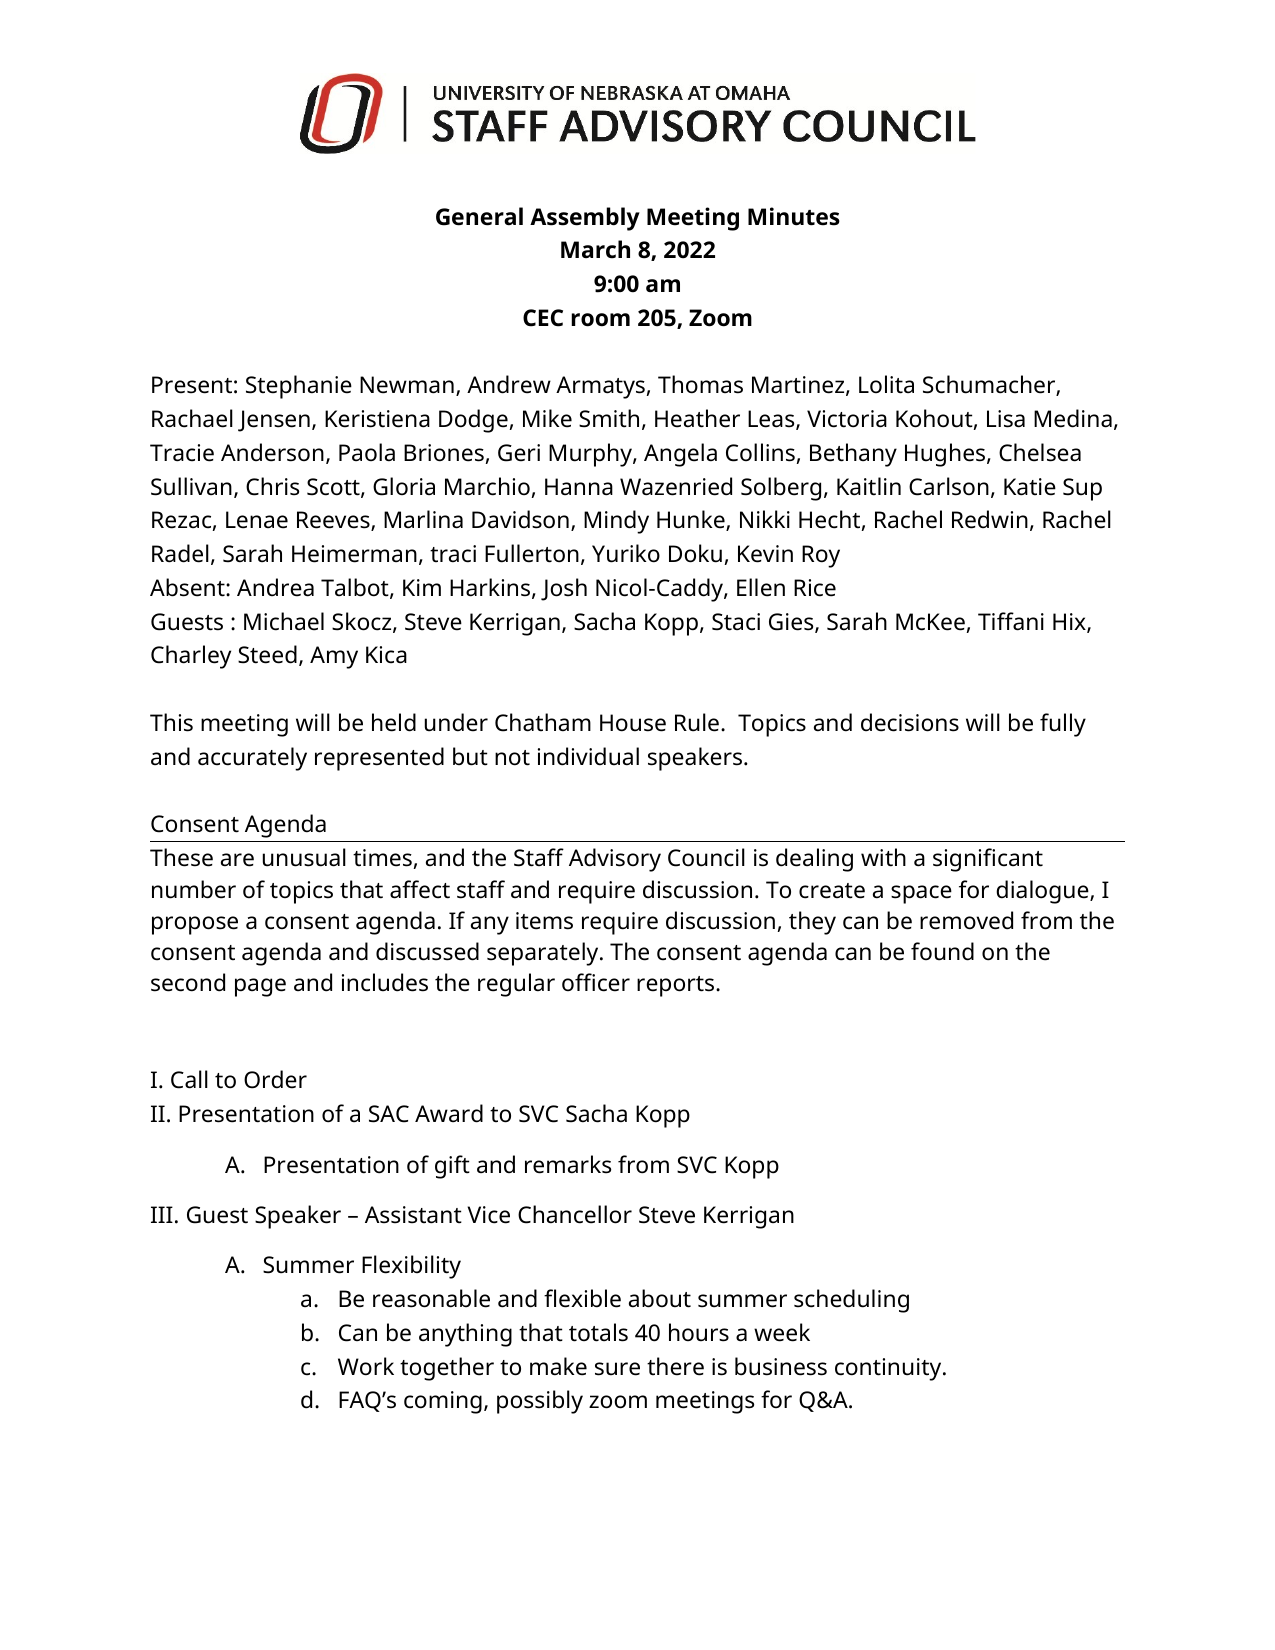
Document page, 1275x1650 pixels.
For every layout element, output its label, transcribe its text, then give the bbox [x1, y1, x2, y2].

list FAQ’s coming, possibly zoom meetings for Q&A. [300, 1384, 1125, 1416]
text Present: Stephanie Newman, Andrew Armatys, Thomas Martinez, Lolita Schumacher, Rachael Jensen, Keristiena Dodge, Mike Smith, Heather Leas, Victoria Kohout, Lisa Medina, Tracie Anderson, Paola Briones, Geri Murphy, Angela Collins, Bethany Hughes, Chelsea Sullivan, Chris Scott, Gloria Marchio, Hanna Wazenried Solberg, Kaitlin Carlson, Katie Sup Rezac, Lenae Reeves, Marlina Davidson, Mindy Hunke, Nikki Hecht, Rachel Redwin, Rachel Radel, Sarah Heimerman, traci Fullerton, Yuriko Doku, Kevin Roy [150, 369, 1125, 569]
text Guests : Michael Skocz, Steve Kerrigan, Sacha Kopp, Staci Gies, Sarah McKee, Tiffani Hix, Charley Steed, Amy Kica [150, 605, 1125, 670]
list Work together to make sure there is business continuity. [300, 1351, 1125, 1382]
text III. Guest Speaker – Assistant Vice Chancellor Steve Kerrigan [150, 1199, 1125, 1230]
list Presentation of gift and remarks from SVC Kopp [225, 1148, 1125, 1180]
text II. Presentation of a SAC Award to SVC Sacha Kopp [150, 1098, 1125, 1129]
text Consent Agenda [150, 808, 1125, 841]
text I. Call to Order [150, 1064, 1125, 1096]
list Can be anything that totals 40 hours a week [300, 1317, 1125, 1348]
text CEC room 205, Zoom [150, 302, 1125, 333]
list Summer Flexibility [225, 1249, 1125, 1281]
picture [299, 73, 976, 154]
text March 8, 2022 [150, 234, 1125, 265]
text 9:00 am [150, 268, 1125, 299]
list Be reasonable and flexible about summer scheduling [300, 1283, 1125, 1314]
text These are unusual times, and the Staff Advisory Council is dealing with a significant number of topics that affect staff and require discussion. To create a space for dialogue, I propose a consent agenda. If any items require discussion, they can be removed from the consent agenda and discussed separately. The consent agenda can be found on the second page and includes the regular officer reports. [150, 842, 1125, 998]
text Absent: Andrea Talbot, Kim Harkins, Josh Nicol-Caddy, Ellen Rice [150, 572, 1125, 603]
text General Assembly Meeting Minutes [150, 200, 1125, 232]
text This meeting will be held under Chatham House Rule. Topics and decisions will be fully and accurately represented but not individual speakers. [150, 707, 1125, 772]
